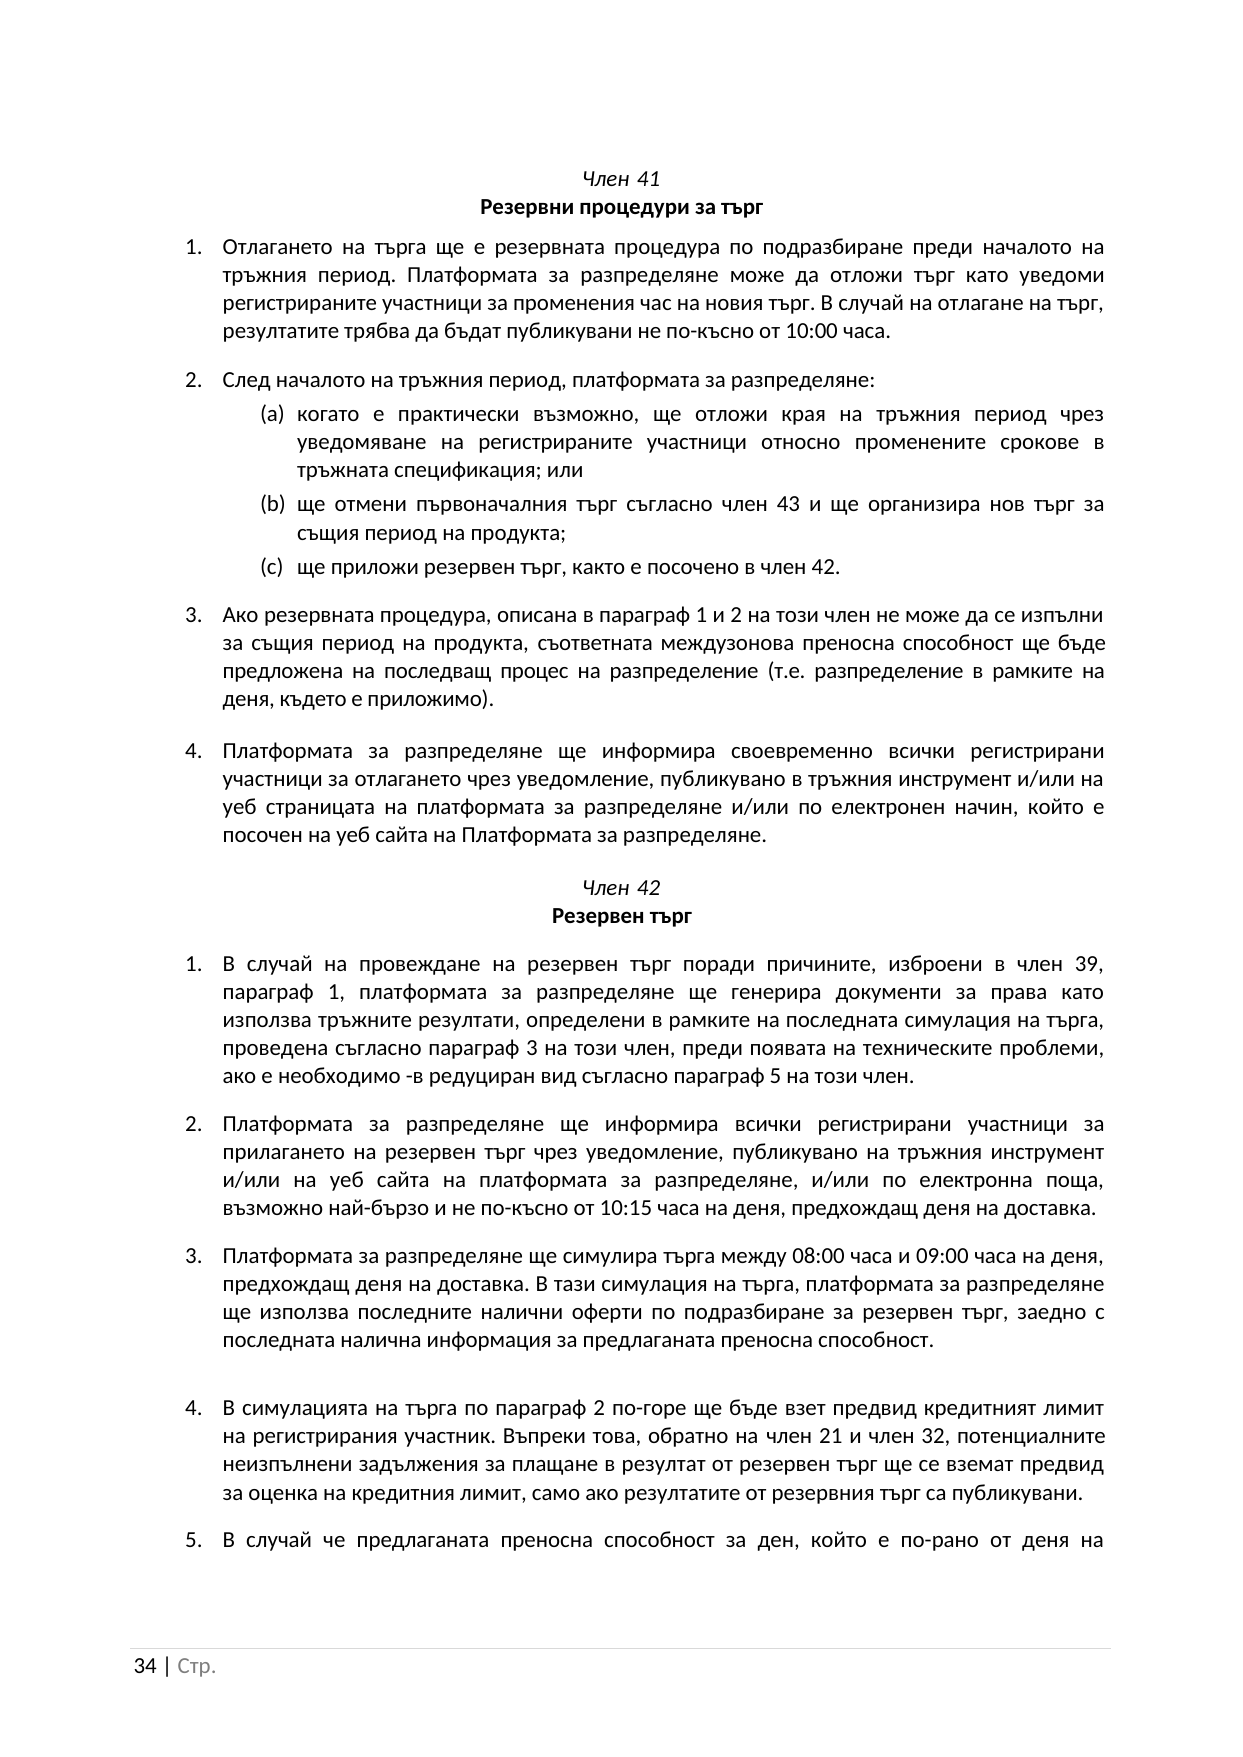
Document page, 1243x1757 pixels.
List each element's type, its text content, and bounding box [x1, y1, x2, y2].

text Член 41 [133, 164, 1110, 192]
list когато е практически възможно, ще отложи края на тръжния период чрез уведомяване на регистрираните участници относно променените срокове в тръжната спецификация; или [260, 399, 1106, 483]
list ще отмени първоначалния търг съгласно член 43 и ще организира нов търг за същия период на продукта; [260, 489, 1106, 546]
subtitle Резервен търг [133, 901, 1110, 929]
list Платформата за разпределяне ще информира своевременно всички регистрирани участници за отлагането чрез уведомление, публикувано в тръжния инструмент и/или на уеб страницата на платформата за разпределяне и/или по електронен начин, който е посочен на уеб сайта на Платформата за разпределяне. [185, 737, 1106, 848]
list Ако резервната процедура, описана в параграф 1 и 2 на този член не може да се изпълни за същия период на продукта, съответната междузонова преносна способност ще бъде предложена на последващ процес на разпределение (т.е. разпределение в рамките на деня, където е приложимо). [185, 601, 1106, 712]
list Платформата за разпределяне ще информира всички регистрирани участници за прилагането на резервен търг чрез уведомление, публикувано на тръжния инструмент и/или на уеб сайта на платформата за разпределяне, и/или по електронна поща, възможно най-бързо и не по-късно от 10:15 часа на деня, предхождащ деня на доставка. [185, 1109, 1106, 1221]
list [185, 1526, 1106, 1553]
list Отлагането на търга ще е резервната процедура по подразбиране преди началото на тръжния период. Платформата за разпределяне може да отложи търг като уведоми регистрираните участници за променения час на новия търг. В случай на отлагане на търг, резултатите трябва да бъдат публикувани не по-късно от 10:00 часа. [185, 232, 1106, 344]
list След началото на тръжния период, платформата за разпределяне: [185, 365, 1106, 393]
list Платформата за разпределяне ще симулира търга между 08:00 часа и 09:00 часа на деня, предхождащ деня на доставка. В тази симулация на търга, платформата за разпределяне ще използва последните налични оферти по подразбиране за резервен търг, заедно с последната налична информация за предлаганата преносна способност. [185, 1241, 1106, 1353]
subtitle Резервни процедури за търг [133, 192, 1110, 220]
list В симулацията на търга по параграф 2 по-горе ще бъде взет предвид кредитният лимит на регистрирания участник. Въпреки това, обратно на член 21 и член 32, потенциалните неизпълнени задължения за плащане в резултат от резервен търг ще се вземат предвид за оценка на кредитния лимит, само ако резултатите от резервния търг са публикувани. [185, 1393, 1106, 1506]
text Член 42 [133, 873, 1110, 901]
list В случай на провеждане на резервен търг поради причините, изброени в член 39, параграф 1, платформата за разпределяне ще генерира документи за права като използва тръжните резултати, определени в рамките на последната симулация на търга, проведена съгласно параграф 3 на този член, преди появата на техническите проблеми, ако е необходимо -в редуциран вид съгласно параграф 5 на този член. [185, 949, 1106, 1089]
list ще приложи резервен търг, както е посочено в член 42. [260, 552, 1106, 580]
